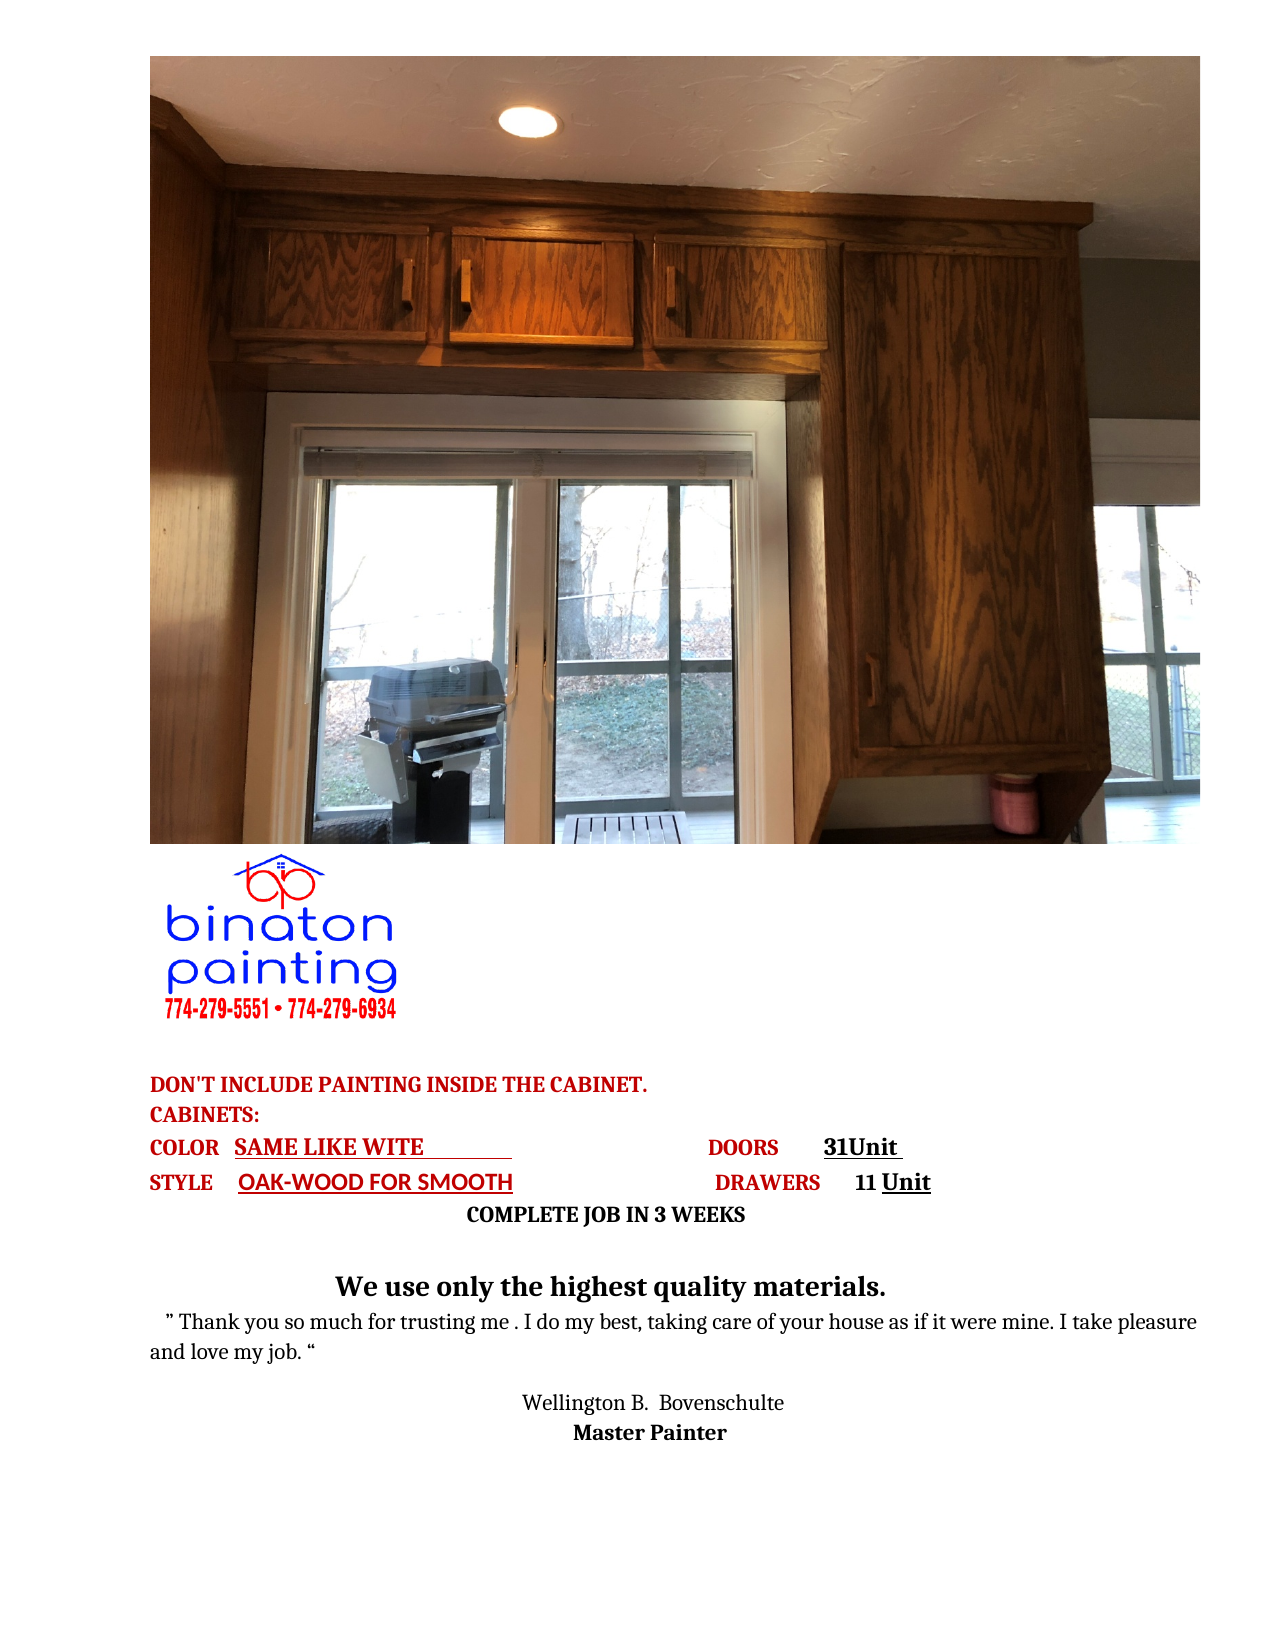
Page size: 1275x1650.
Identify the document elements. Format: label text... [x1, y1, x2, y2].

text ” Thank you so much for trusting me . I do my best, taking care of your house as if it were mine. I take pleasure and love my job. “ [150, 1309, 1200, 1365]
text Master Painter [150, 1420, 1200, 1446]
text DON'T INCLUDE PAINTING INSIDE THE CABINET. [150, 1072, 1200, 1098]
text We use only the highest quality materials. [150, 1270, 1200, 1304]
picture [150, 847, 407, 1029]
text COLOR SAME LIKE WITE DOORS 31Unit [150, 1133, 1200, 1162]
text CABINETS: [150, 1102, 1200, 1128]
text Wellington B. Bovenschulte [150, 1390, 1200, 1416]
text COMPLETE JOB IN 3 WEEKS [150, 1201, 1200, 1228]
text STYLE OAK-WOOD FOR SMOOTH DRAWERS 11 Unit [150, 1166, 1200, 1197]
picture [150, 56, 1200, 844]
